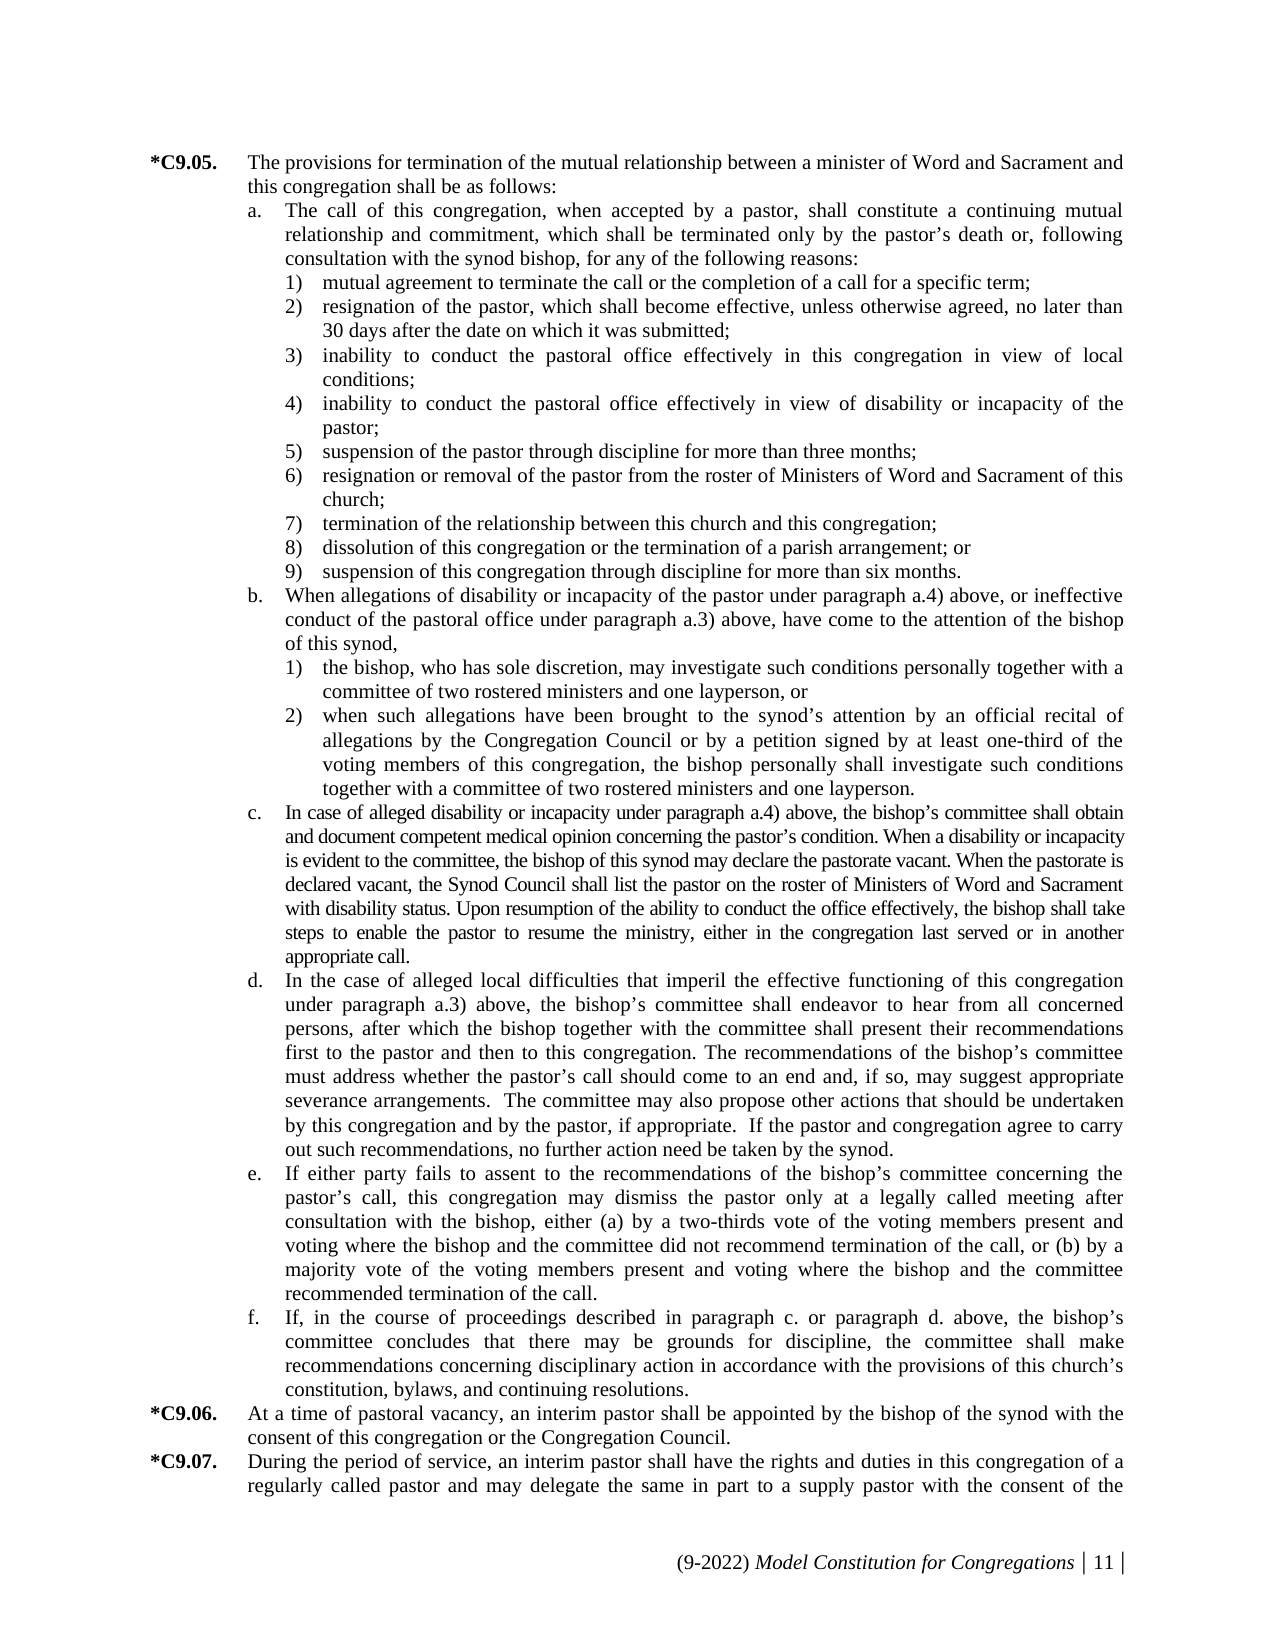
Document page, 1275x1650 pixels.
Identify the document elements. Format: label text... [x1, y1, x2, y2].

text c. In case of alleged disability or incapacity under paragraph a.4) above, the bishop’s committee shall obtain and document competent medical opinion concerning the pastor’s condition. When a disability or incapacity is evident to the committee, the bishop of this synod may declare the pastorate vacant. When the pastorate is declared vacant, the Synod Council shall list the pastor on the roster of Ministers of Word and Sacrament with disability status. Upon resumption of the ability to conduct the office effectively, the bishop shall take steps to enable the pastor to resume the ministry, either in the congregation last served or in another appropriate call. [150, 800, 1125, 968]
text 8) dissolution of this congregation or the termination of a parish arrangement; or [150, 535, 1125, 559]
text d. In the case of alleged local difficulties that imperil the effective functioning of this congregation under paragraph a.3) above, the bishop’s committee shall endeavor to hear from all concerned persons, after which the bishop together with the committee shall present their recommendations first to the pastor and then to this congregation. The recommendations of the bishop’s committee must address whether the pastor’s call should come to an end and, if so, may suggest appropriate severance arrangements. The committee may also propose other actions that should be undertaken by this congregation and by the pastor, if appropriate. If the pastor and congregation agree to carry out such recommendations, no further action need be taken by the synod. [150, 968, 1125, 1161]
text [150, 1449, 1125, 1497]
text 1) mutual agreement to terminate the call or the completion of a call for a specific term; [150, 270, 1125, 294]
text e. If either party fails to assent to the recommendations of the bishop’s committee concerning the pastor’s call, this congregation may dismiss the pastor only at a legally called meeting after consultation with the bishop, either (a) by a two-thirds vote of the voting members present and voting where the bishop and the committee did not recommend termination of the call, or (b) by a majority vote of the voting members present and voting where the bishop and the committee recommended termination of the call. [150, 1161, 1125, 1305]
text 4) inability to conduct the pastoral office effectively in view of disability or incapacity of the pastor; [150, 391, 1125, 439]
text 2) resignation of the pastor, which shall become effective, unless otherwise agreed, no later than 30 days after the date on which it was submitted; [150, 294, 1125, 342]
text 2) when such allegations have been brought to the synod’s attention by an official recital of allegations by the Congregation Council or by a petition signed by at least one-third of the voting members of this congregation, the bishop personally shall investigate such conditions together with a committee of two rostered ministers and one layperson. [150, 703, 1125, 800]
text *C9.06. At a time of pastoral vacancy, an interim pastor shall be appointed by the bishop of the synod with the consent of this congregation or the Congregation Council. [150, 1401, 1125, 1449]
text f. If, in the course of proceedings described in paragraph c. or paragraph d. above, the bishop’s committee concludes that there may be grounds for discipline, the committee shall make recommendations concerning disciplinary action in accordance with the provisions of this church’s constitution, bylaws, and continuing resolutions. [150, 1305, 1125, 1401]
text 7) termination of the relationship between this church and this congregation; [150, 511, 1125, 535]
text b. When allegations of disability or incapacity of the pastor under paragraph a.4) above, or ineffective conduct of the pastoral office under paragraph a.3) above, have come to the attention of the bishop of this synod, [150, 583, 1125, 655]
text 1) the bishop, who has sole discretion, may investigate such conditions personally together with a committee of two rostered ministers and one layperson, or [150, 655, 1125, 703]
text a. The call of this congregation, when accepted by a pastor, shall constitute a continuing mutual relationship and commitment, which shall be terminated only by the pastor’s death or, following consultation with the synod bishop, for any of the following reasons: [150, 198, 1125, 270]
text 3) inability to conduct the pastoral office effectively in this congregation in view of local conditions; [150, 342, 1125, 391]
text 9) suspension of this congregation through discipline for more than six months. [150, 559, 1125, 583]
text 6) resignation or removal of the pastor from the roster of Ministers of Word and Sacrament of this church; [150, 463, 1125, 511]
text 5) suspension of the pastor through discipline for more than three months; [150, 439, 1125, 463]
text *C9.05. The provisions for termination of the mutual relationship between a minister of Word and Sacrament and this congregation shall be as follows: [150, 150, 1125, 198]
